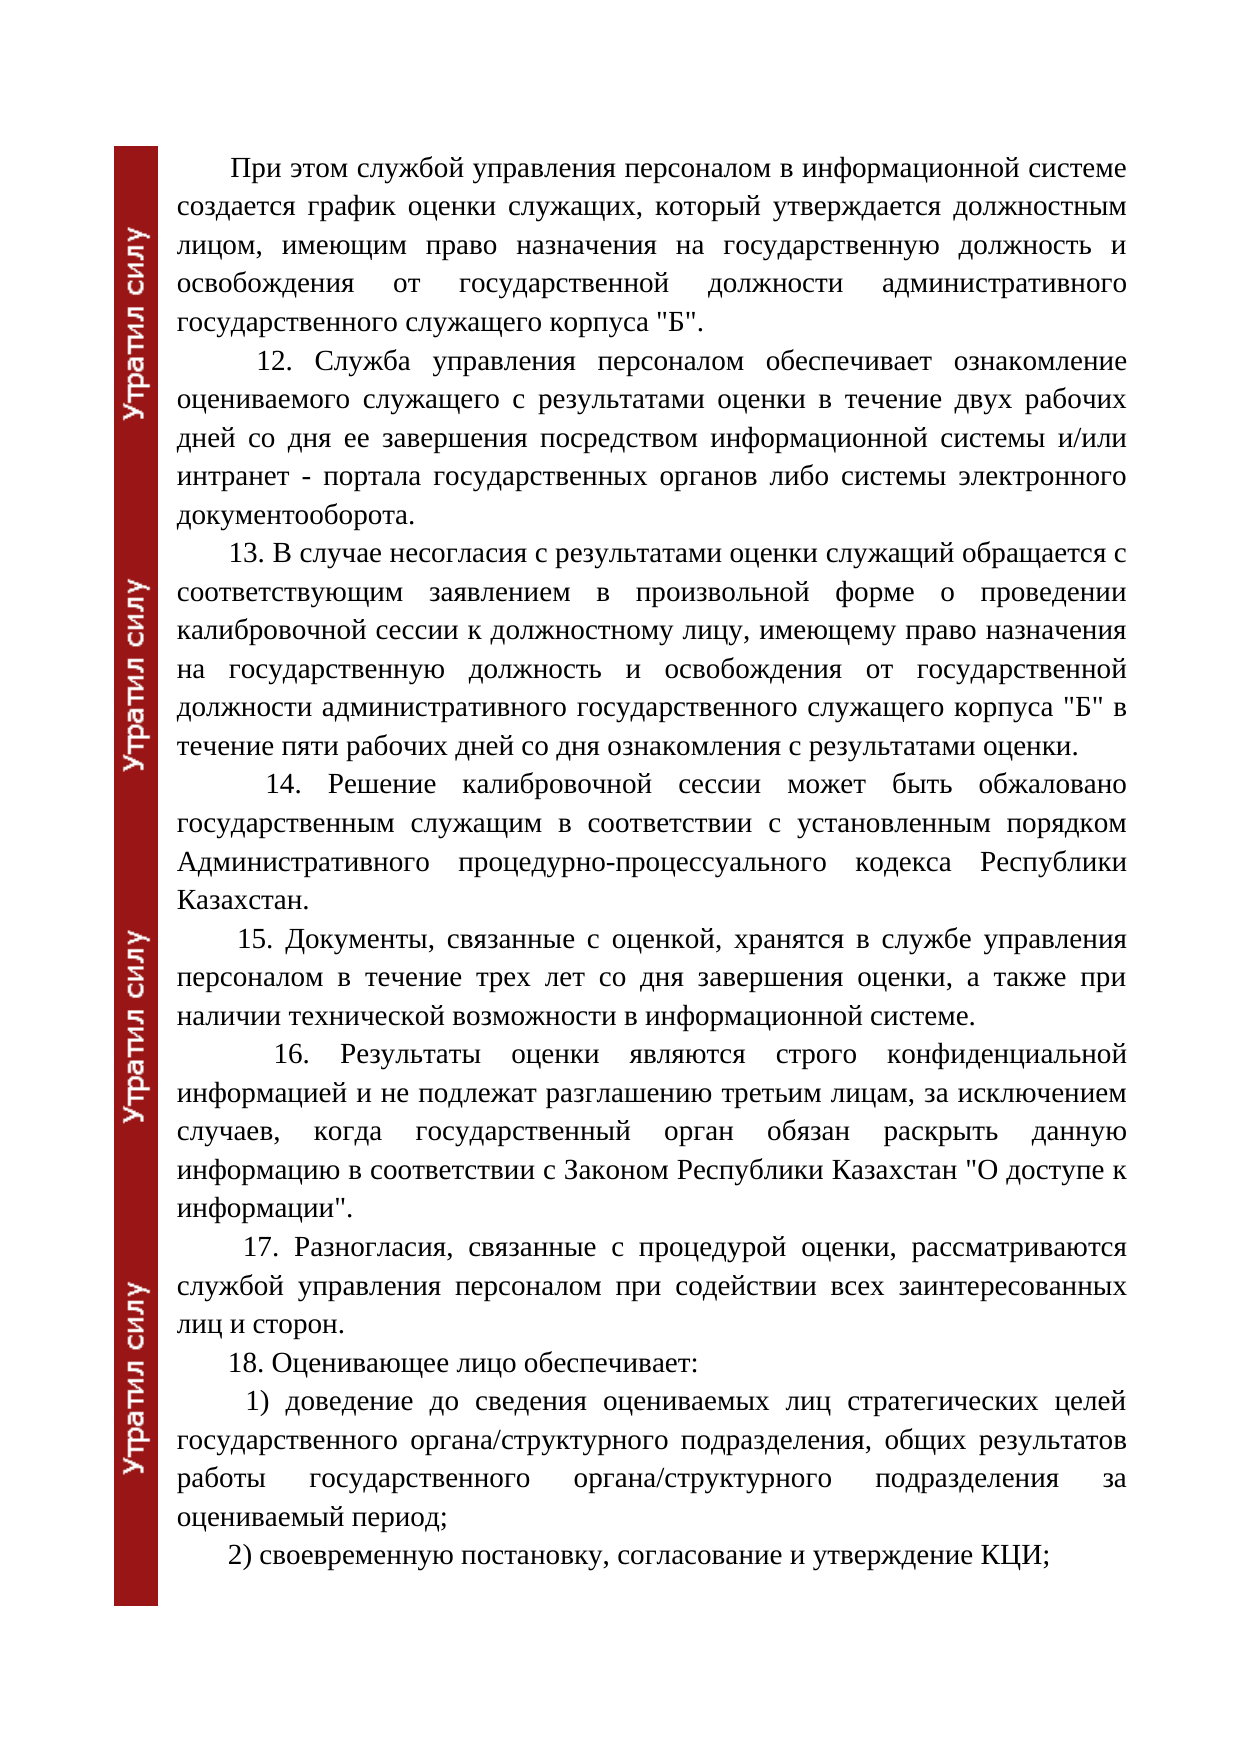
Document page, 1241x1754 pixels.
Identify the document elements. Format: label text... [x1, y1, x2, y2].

picture [114, 916, 158, 921]
text 16. Результаты оценки являются строго конфиденциальной информацией и не подлежат разглашению третьим лицам, за исключением случаев, когда государственный орган обязан раскрыть данную информацию в соответствии с Законом Республики Казахстан "О доступе к информации". [112, 1036, 1128, 1224]
picture [114, 762, 158, 767]
picture [114, 530, 158, 535]
picture [114, 1340, 158, 1345]
picture [114, 1571, 158, 1606]
picture [114, 1224, 158, 1229]
text 13. В случае несогласия с результатами оценки служащий обращается с соответствующим заявлением в произвольной форме о проведении калибровочной сессии к должностному лицу, имеющему право назначения на государственную должность и освобождения от государственной должности административного государственного служащего корпуса "Б" в течение пяти рабочих дней со дня ознакомления с результатами оценки. [112, 535, 1128, 762]
text 1) доведение до сведения оцениваемых лиц стратегических целей государственного органа/структурного подразделения, общих результатов работы государственного органа/структурного подразделения за оцениваемый период; [112, 1383, 1128, 1532]
text При этом службой управления персоналом в информационной системе создается график оценки служащих, который утверждается должностным лицом, имеющим право назначения на государственную должность и освобождения от государственной должности административного государственного служащего корпуса "Б". [112, 150, 1128, 338]
text 18. Оценивающее лицо обеспечивает: [112, 1345, 1128, 1378]
picture [114, 338, 158, 343]
text 2) своевременную постановку, согласование и утверждение КЦИ; [112, 1537, 1128, 1571]
text 12. Служба управления персоналом обеспечивает ознакомление оцениваемого служащего с результатами оценки в течение двух рабочих дней со дня ее завершения посредством информационной системы и/или интранет - портала государственных органов либо системы электронного документооборота. [112, 343, 1128, 530]
text 15. Документы, связанные с оценкой, хранятся в службе управления персоналом в течение трех лет со дня завершения оценки, а также при наличии технической возможности в информационной системе. [112, 921, 1128, 1031]
picture [114, 146, 158, 150]
picture [114, 1378, 158, 1383]
picture [114, 1532, 158, 1537]
picture [114, 1031, 158, 1036]
text 14. Решение калибровочной сессии может быть обжаловано государственным служащим в соответствии с установленным порядком Административного процедурно-процессуального кодекса Республики Казахстан. [112, 767, 1128, 916]
text 17. Разногласия, связанные с процедурой оценки, рассматриваются службой управления персоналом при содействии всех заинтересованных лиц и сторон. [112, 1229, 1128, 1340]
